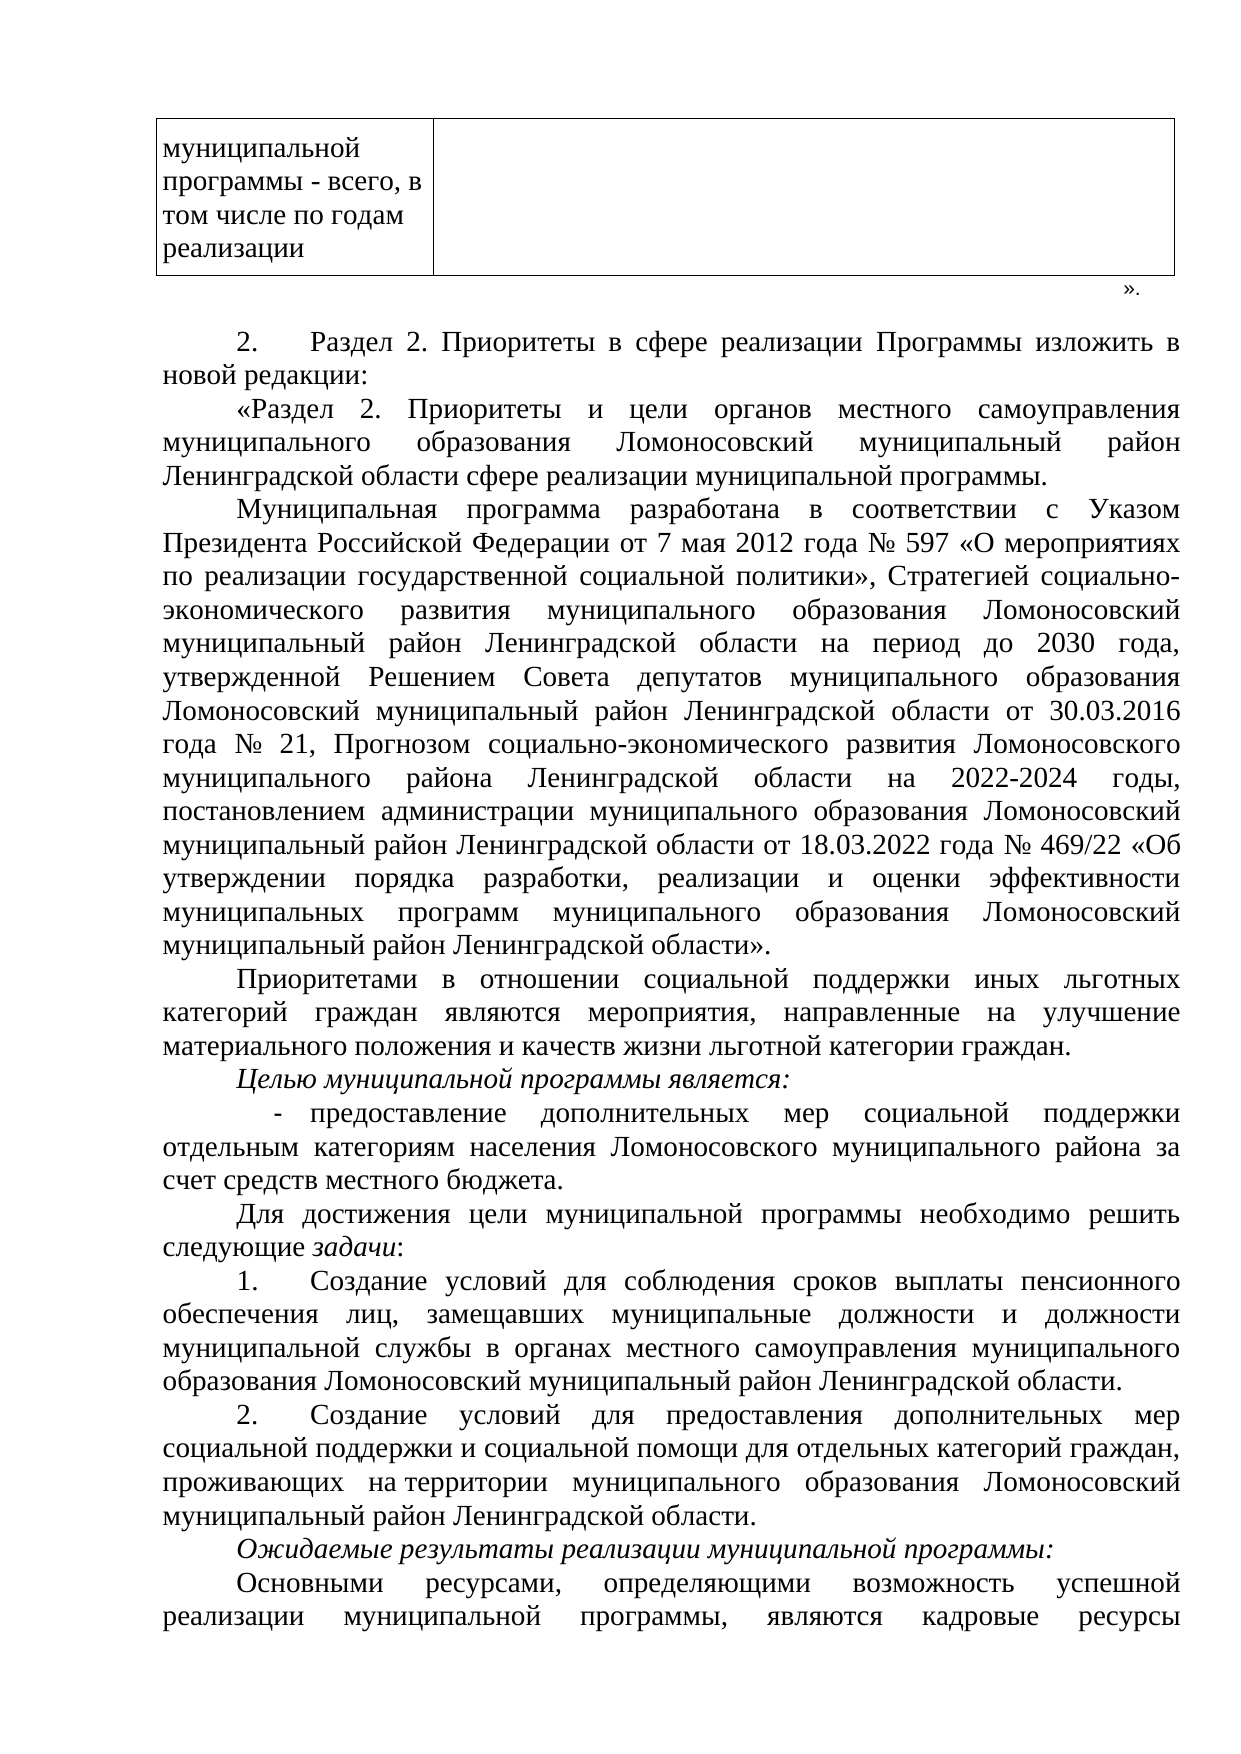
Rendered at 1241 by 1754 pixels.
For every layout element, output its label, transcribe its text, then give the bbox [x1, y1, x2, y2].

text «Раздел 2. Приоритеты и цели органов местного самоуправления муниципального образования Ломоносовский муниципальный район Ленинградской области сфере реализации муниципальной программы. [162, 391, 1181, 491]
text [162, 1565, 1181, 1632]
text Ожидаемые результаты реализации муниципальной программы: [162, 1531, 1181, 1565]
list Создание условий для предоставления дополнительных мер социальной поддержки и социальной помощи для отдельных категорий граждан, проживающих на территории муниципального образования Ломоносовский муниципальный район Ленинградской области. [162, 1397, 1181, 1531]
text Целью муниципальной программы является: [162, 1062, 1181, 1095]
list Раздел 2. Приоритеты в сфере реализации Программы изложить в новой редакции: [162, 324, 1181, 391]
text Приоритетами в отношении социальной поддержки иных льготных категорий граждан являются мероприятия, направленные на улучшение материального положения и качеств жизни льготной категории граждан. [162, 961, 1181, 1062]
text Муниципальная программа разработана в соответствии с Указом Президента Российской Федерации от 7 мая 2012 года № 597 «О мероприятиях по реализации государственной социальной политики», Стратегией социально-экономического развития муниципального образования Ломоносовский муниципальный район Ленинградской области на период до 2030 года, утвержденной Решением Совета депутатов муниципального образования Ломоносовский муниципальный район Ленинградской области от 30.03.2016 года № 21, Прогнозом социально-экономического развития Ломоносовского муниципального района Ленинградской области на 2022-2024 годы, постановлением администрации муниципального образования Ломоносовский муниципальный район Ленинградской области от 18.03.2022 года № 469/22 «Об утверждении порядка разработки, реализации и оценки эффективности муниципальных программ муниципального образования Ломоносовский муниципальный район Ленинградской области». [162, 491, 1181, 961]
title ». [162, 276, 1181, 299]
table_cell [434, 119, 1174, 274]
list предоставление дополнительных мер социальной поддержки отдельным категориям населения Ломоносовского муниципального района за счет средств местного бюджета. [162, 1095, 1181, 1196]
list Создание условий для соблюдения сроков выплаты пенсионного обеспечения лиц, замещавших муниципальные должности и должности муниципальной службы в органах местного самоуправления муниципального образования Ломоносовский муниципальный район Ленинградской области. [162, 1263, 1181, 1397]
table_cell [157, 119, 433, 274]
text Для достижения цели муниципальной программы необходимо решить следующие задачи: [162, 1196, 1181, 1263]
